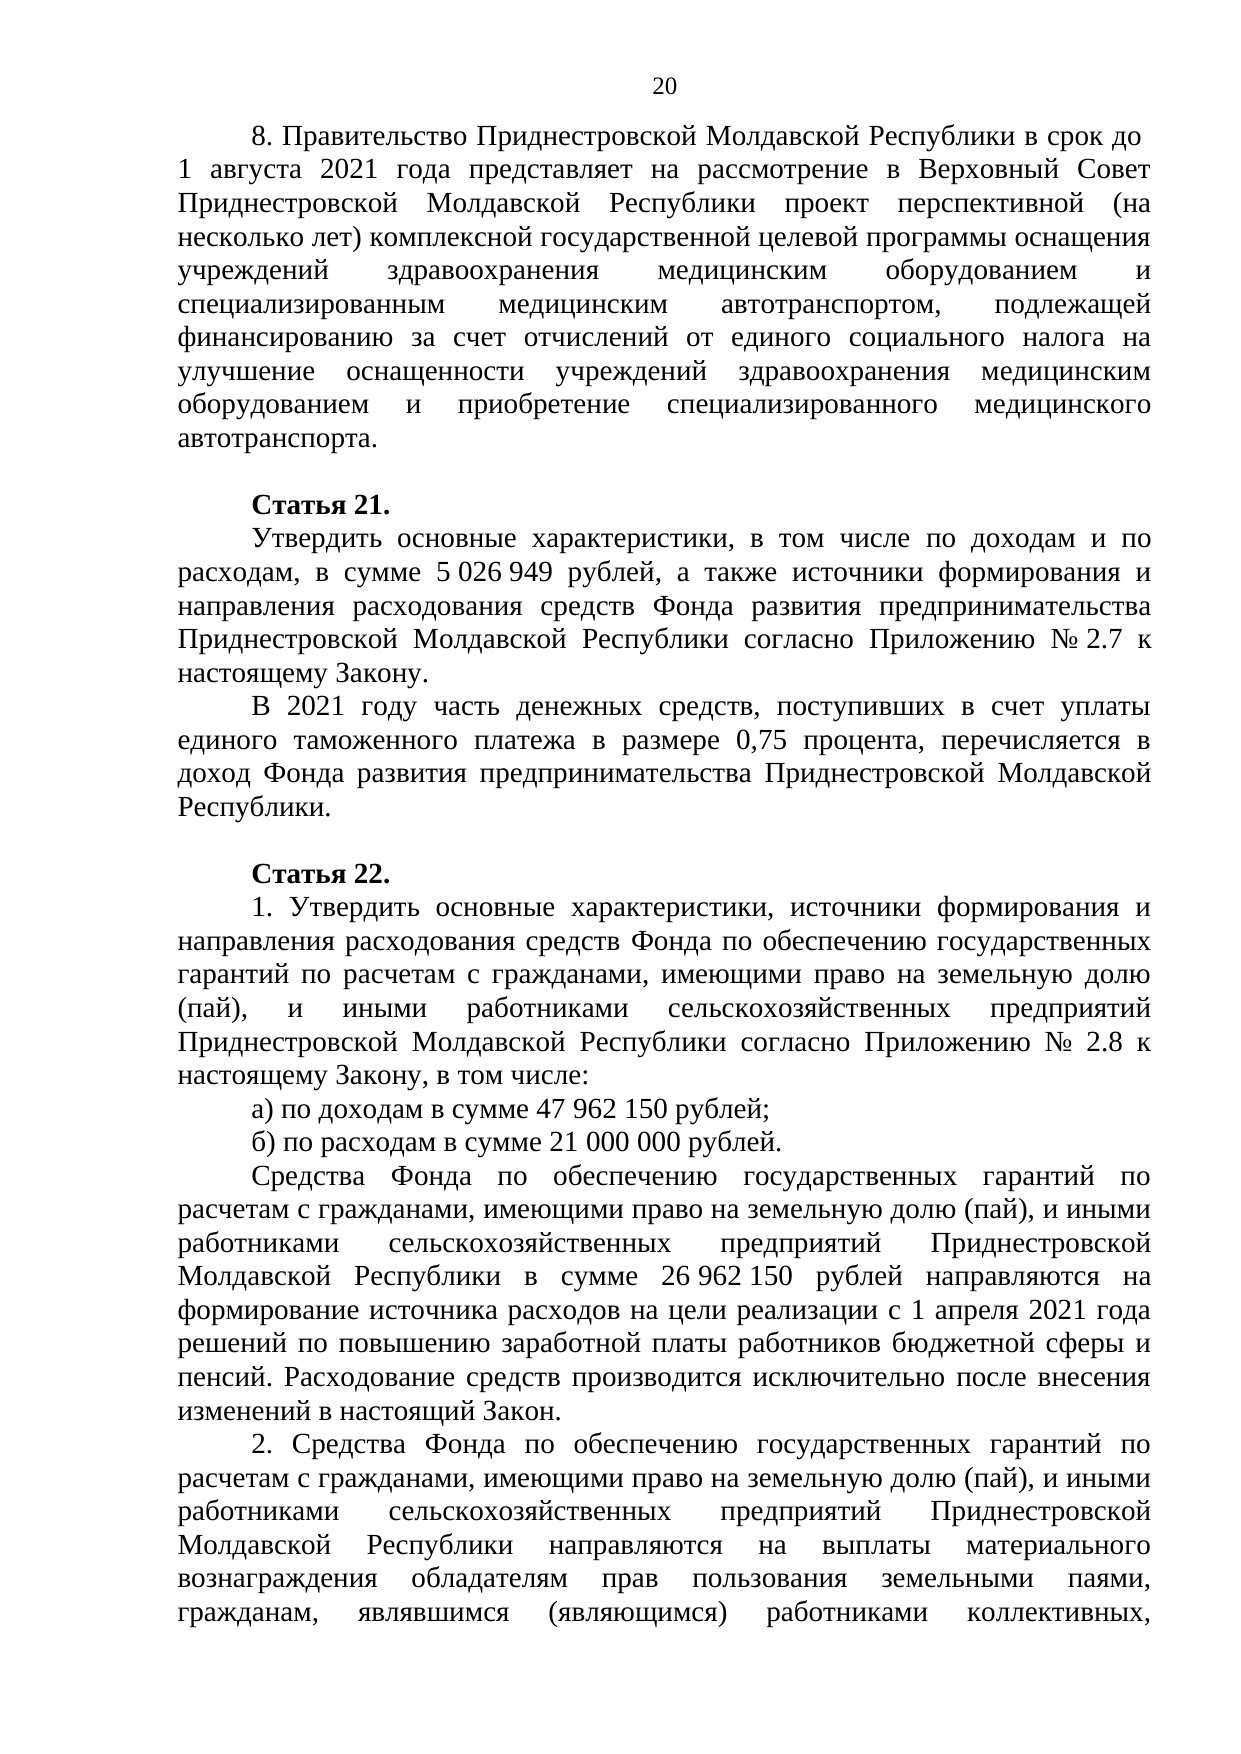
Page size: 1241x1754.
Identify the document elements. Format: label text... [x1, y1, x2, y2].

text Статья 22. [177, 856, 1152, 889]
text Средства Фонда по обеспечению государственных гарантий по расчетам с гражданами, имеющими право на земельную долю (пай), и иными работниками сельскохозяйственных предприятий Приднестровской Молдавской Республики в сумме 26 962 150 рублей направляются на формирование источника расходов на цели реализации с 1 апреля 2021 года решений по повышению заработной платы работников бюджетной сферы и пенсий. Расходование средств производится исключительно после внесения изменений в настоящий Закон. [177, 1158, 1152, 1426]
text 8. Правительство Приднестровской Молдавской Республики в срок до 1 августа 2021 года представляет на рассмотрение в Верховный Совет Приднестровской Молдавской Республики проект перспективной (на несколько лет) комплексной государственной целевой программы оснащения учреждений здравоохранения медицинским оборудованием и специализированным медицинским автотранспортом, подлежащей финансированию за счет отчислений от единого социального налога на улучшение оснащенности учреждений здравоохранения медицинским оборудованием и приобретение специализированного медицинского автотранспорта. [177, 118, 1152, 453]
text б) по расходам в сумме 21 000 000 рублей. [177, 1124, 1152, 1158]
text Утвердить основные характеристики, в том числе по доходам и по расходам, в сумме 5 026 949 рублей, а также источники формирования и направления расходования средств Фонда развития предпринимательства Приднестровской Молдавской Республики согласно Приложению № 2.7 к настоящему Закону. [177, 521, 1152, 688]
text а) по доходам в сумме 47 962 150 рублей; [177, 1091, 1152, 1124]
text Статья 21. [177, 487, 1152, 521]
text В 2021 году часть денежных средств, поступивших в счет уплаты единого таможенного платежа в размере 0,75 процента, перечисляется в доход Фонда развития предпринимательства Приднестровской Молдавской Республики. [177, 688, 1152, 822]
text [177, 1426, 1152, 1627]
text 1. Утвердить основные характеристики, источники формирования и направления расходования средств Фонда по обеспечению государственных гарантий по расчетам с гражданами, имеющими право на земельную долю (пай), и иными работниками сельскохозяйственных предприятий Приднестровской Молдавской Республики согласно Приложению № 2.8 к настоящему Закону, в том числе: [177, 889, 1152, 1091]
